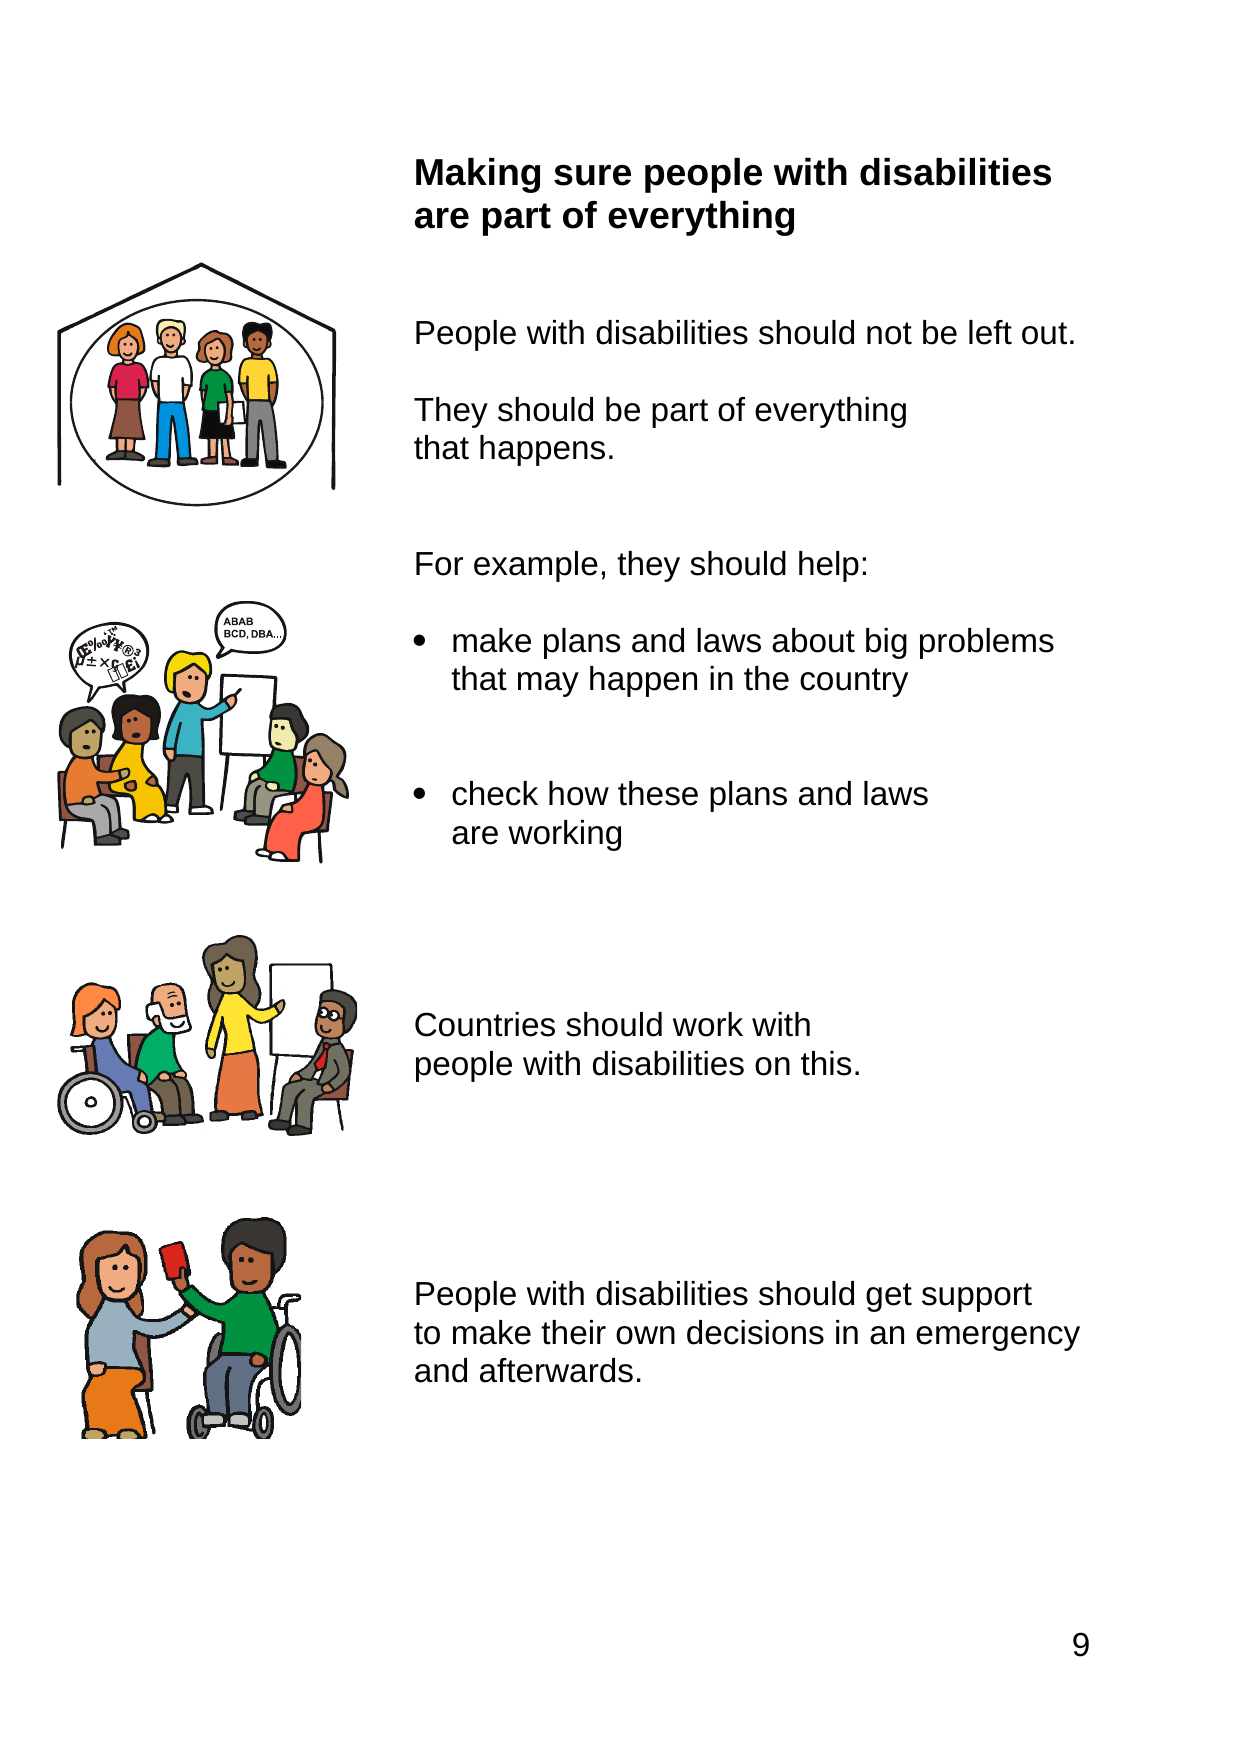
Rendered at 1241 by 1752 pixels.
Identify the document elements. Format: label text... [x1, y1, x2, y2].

picture [76, 1217, 302, 1438]
list make plans and laws about big problems that may happen in the country [413, 621, 1090, 698]
text For example, they should help: [413, 544, 1090, 582]
text Countries should work with people with disabilities on this. [413, 1005, 1090, 1082]
text People with disabilities should get support to make their own decisions in an emergency and afterwards. [413, 1274, 1090, 1389]
list check how these plans and laws are working [413, 774, 1090, 851]
text People with disabilities should not be left out. [413, 313, 1090, 352]
text They should be part of everything that happens. [413, 390, 1090, 467]
text Making sure people with disabilities are part of everything [413, 150, 1090, 236]
picture [57, 935, 358, 1136]
